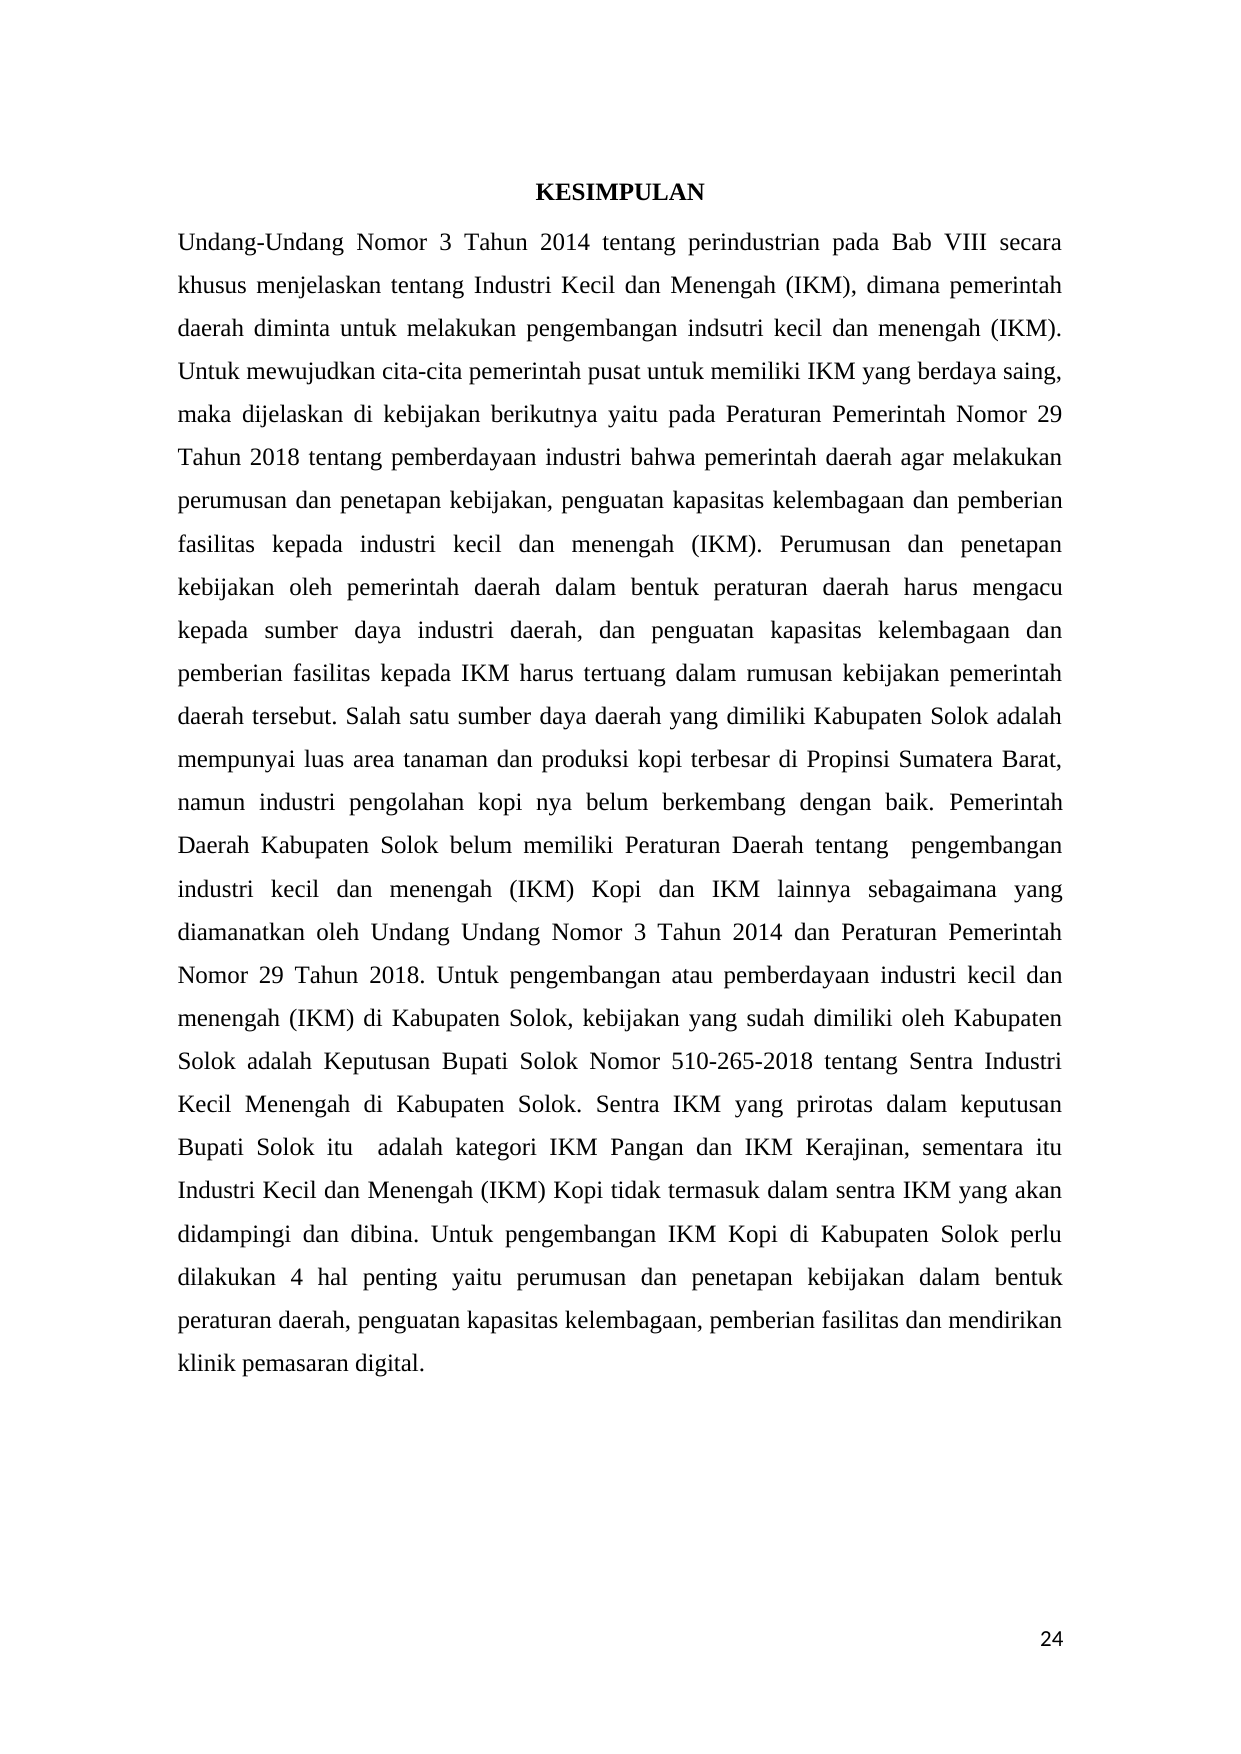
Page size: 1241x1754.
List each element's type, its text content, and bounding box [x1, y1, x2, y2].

text Undang-Undang Nomor 3 Tahun 2014 tentang perindustrian pada Bab VIII secara khusus menjelaskan tentang Industri Kecil dan Menengah (IKM), dimana pemerintah daerah diminta untuk melakukan pengembangan indsutri kecil dan menengah (IKM). Untuk mewujudkan cita-cita pemerintah pusat untuk memiliki IKM yang berdaya saing, maka dijelaskan di kebijakan berikutnya yaitu pada Peraturan Pemerintah Nomor 29 Tahun 2018 tentang pemberdayaan industri bahwa pemerintah daerah agar melakukan perumusan dan penetapan kebijakan, penguatan kapasitas kelembagaan dan pemberian fasilitas kepada industri kecil dan menengah (IKM). Perumusan dan penetapan kebijakan oleh pemerintah daerah dalam bentuk peraturan daerah harus mengacu kepada sumber daya industri daerah, dan penguatan kapasitas kelembagaan dan pemberian fasilitas kepada IKM harus tertuang dalam rumusan kebijakan pemerintah daerah tersebut. Salah satu sumber daya daerah yang dimiliki Kabupaten Solok adalah mempunyai luas area tanaman dan produksi kopi terbesar di Propinsi Sumatera Barat, namun industri pengolahan kopi nya belum berkembang dengan baik. Pemerintah Daerah Kabupaten Solok belum memiliki Peraturan Daerah tentang pengembangan industri kecil dan menengah (IKM) Kopi dan IKM lainnya sebagaimana yang diamanatkan oleh Undang Undang Nomor 3 Tahun 2014 dan Peraturan Pemerintah Nomor 29 Tahun 2018. Untuk pengembangan atau pemberdayaan industri kecil dan menengah (IKM) di Kabupaten Solok, kebijakan yang sudah dimiliki oleh Kabupaten Solok adalah Keputusan Bupati Solok Nomor 510-265-2018 tentang Sentra Industri Kecil Menengah di Kabupaten Solok. Sentra IKM yang prirotas dalam keputusan Bupati Solok itu adalah kategori IKM Pangan dan IKM Kerajinan, sementara itu Industri Kecil dan Menengah (IKM) Kopi tidak termasuk dalam sentra IKM yang akan didampingi dan dibina. Untuk pengembangan IKM Kopi di Kabupaten Solok perlu dilakukan 4 hal penting yaitu perumusan dan penetapan kebijakan dalam bentuk peraturan daerah, penguatan kapasitas kelembagaan, pemberian fasilitas dan mendirikan klinik pemasaran digital. [177, 227, 1063, 1377]
text KESIMPULAN [177, 177, 1063, 206]
